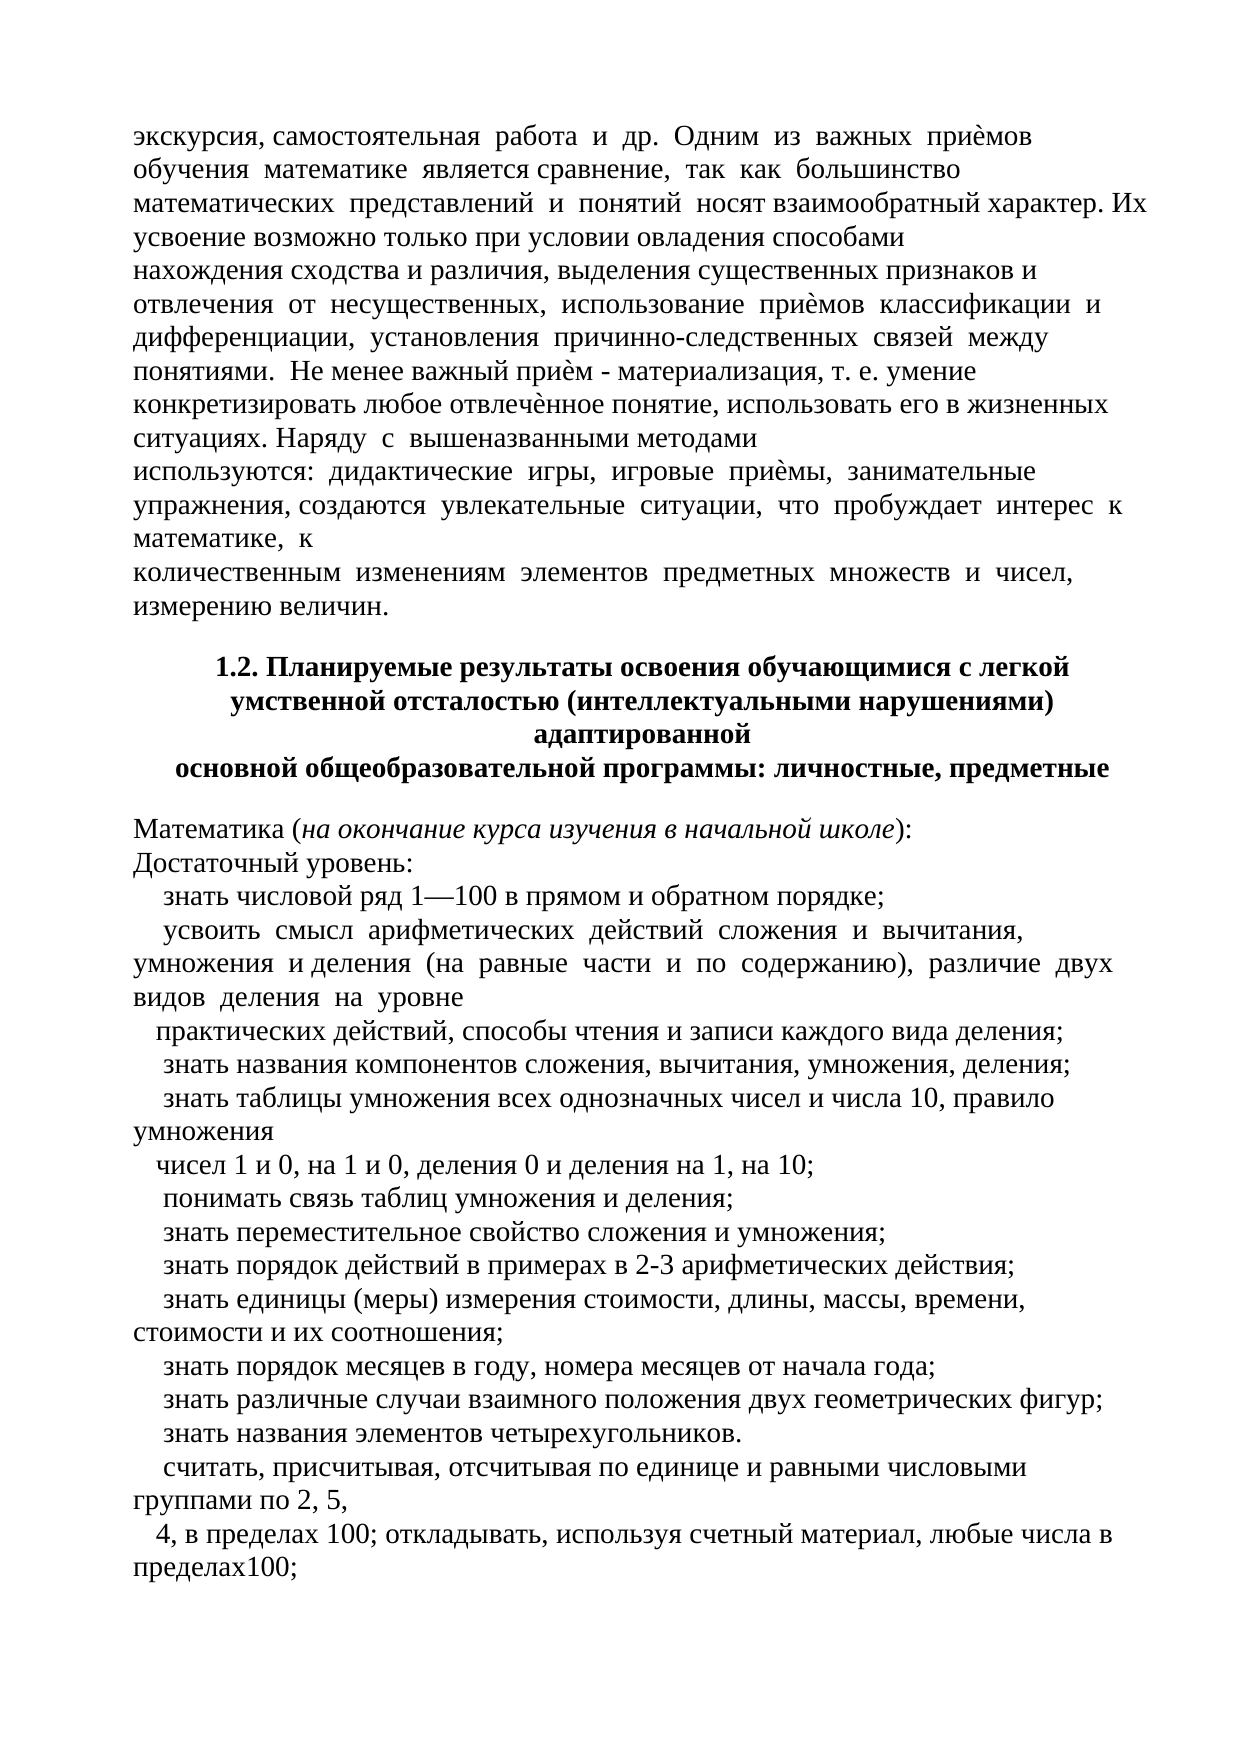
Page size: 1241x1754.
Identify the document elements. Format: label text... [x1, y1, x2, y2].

text  знать порядок действий в примерах в 2-3 арифметических действия; [133, 1247, 1152, 1281]
text  знать названия элементов четырехугольников. [133, 1415, 1152, 1449]
text  знать порядок месяцев в году, номера месяцев от начала года; [133, 1348, 1152, 1382]
text  понимать связь таблиц умножения и деления; [133, 1180, 1152, 1214]
text нахождения сходства и различия, выделения существенных признаков и [133, 252, 1152, 286]
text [133, 118, 1152, 252]
text  знать таблицы умножения всех однозначных чисел и числа 10, правило умножения [133, 1080, 1152, 1147]
text 1.2. Планируемые результаты освоения обучающимися с легкой [133, 649, 1152, 683]
text  знать переместительное свойство сложения и умножения; [133, 1214, 1152, 1247]
text 4, в пределах 100; откладывать, используя счетный материал, любые числа в пределах100; [133, 1516, 1152, 1583]
text используются: дидактические игры, игровые приѐмы, занимательные упражнения, создаются увлекательные ситуации, что пробуждает интерес к математике, к количественным изменениям элементов предметных множеств и чисел, измерению величин. [133, 453, 1152, 621]
text  знать названия компонентов сложения, вычитания, умножения, деления; [133, 1046, 1152, 1080]
text  знать единицы (меры) измерения стоимости, длины, массы, времени, стоимости и их соотношения; [133, 1281, 1152, 1348]
text умственной отсталостью (интеллектуальными нарушениями) адаптированной [133, 683, 1152, 750]
text отвлечения от несущественных, использование приѐмов классификации и [133, 286, 1152, 319]
text основной общеобразовательной программы: личностные, предметные [133, 750, 1152, 783]
text практических действий, способы чтения и записи каждого вида деления; [133, 1013, 1152, 1046]
text чисел 1 и 0, на 1 и 0, деления 0 и деления на 1, на 10; [133, 1147, 1152, 1180]
text  считать, присчитывая, отсчитывая по единице и равными числовыми группами по 2, 5, [133, 1449, 1152, 1516]
text  знать числовой ряд 1—100 в прямом и обратном порядке; [133, 878, 1152, 912]
text дифференциации, установления причинно-следственных связей между понятиями. Не менее важный приѐм - материализация, т. е. умение конкретизировать любое отвлечѐнное понятие, использовать его в жизненных ситуациях. Наряду с вышеназванными методами [133, 319, 1152, 453]
text Достаточный уровень: [133, 845, 1152, 878]
text  усвоить смысл арифметических действий сложения и вычитания, умножения и деления (на равные части и по содержанию), различие двух видов деления на уровне [133, 912, 1152, 1013]
text Математика (на окончание курса изучения в начальной школе): [133, 811, 1152, 845]
text  знать различные случаи взаимного положения двух геометрических фигур; [133, 1382, 1152, 1415]
